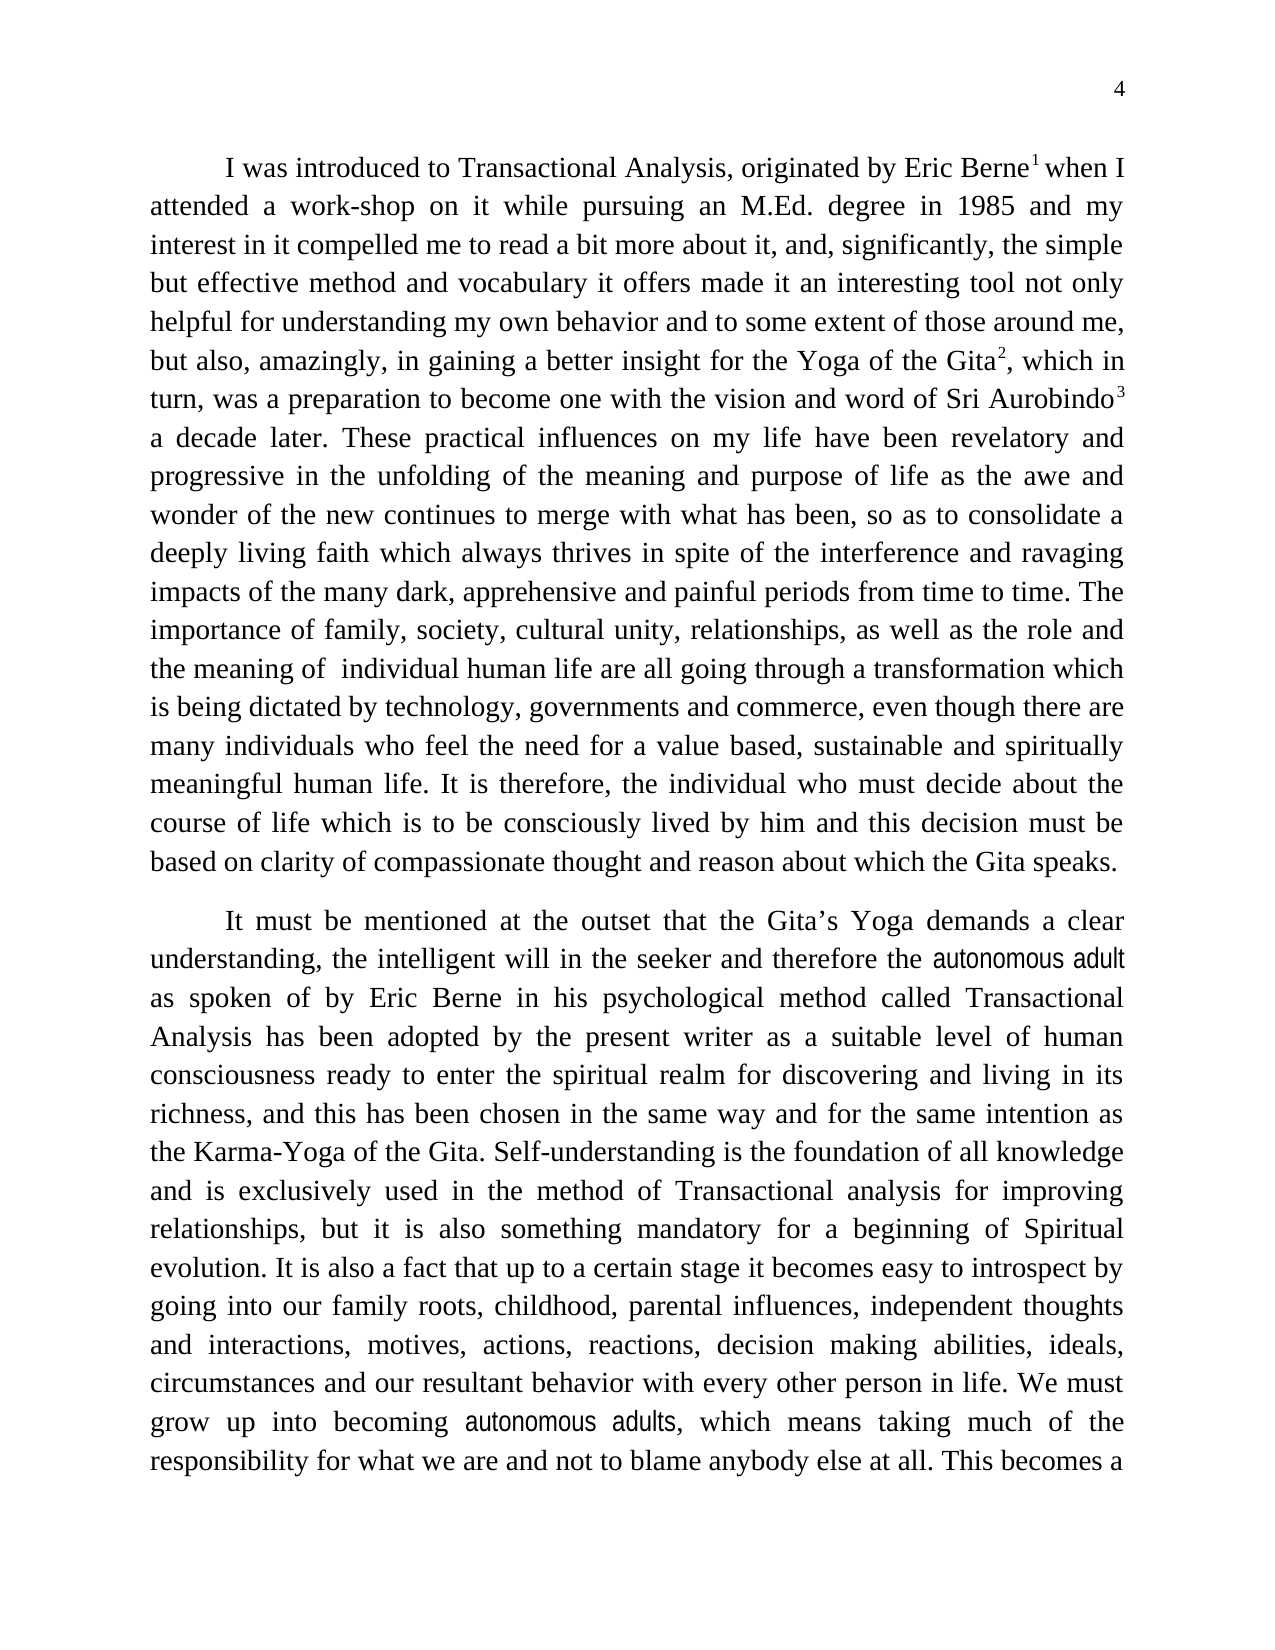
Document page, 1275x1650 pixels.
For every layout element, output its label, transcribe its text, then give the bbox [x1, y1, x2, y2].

text I was introduced to Transactional Analysis, originated by Eric Berne1 when I attended a work-shop on it while pursuing an M.Ed. degree in 1985 and my interest in it compelled me to read a bit more about it, and, significantly, the simple but effective method and vocabulary it offers made it an interesting tool not only helpful for understanding my own behavior and to some extent of those around me, but also, amazingly, in gaining a better insight for the Yoga of the Gita2, which in turn, was a preparation to become one with the vision and word of Sri Aurobindo3 a decade later. These practical influences on my life have been revelatory and progressive in the unfolding of the meaning and purpose of life as the awe and wonder of the new continues to merge with what has been, so as to consolidate a deeply living faith which always thrives in spite of the interference and ravaging impacts of the many dark, apprehensive and painful periods from time to time. The importance of family, society, cultural unity, relationships, as well as the role and the meaning of individual human life are all going through a transformation which is being dictated by technology, governments and commerce, even though there are many individuals who feel the need for a value based, sustainable and spiritually meaningful human life. It is therefore, the individual who must decide about the course of life which is to be consciously lived by him and this decision must be based on clarity of compassionate thought and reason about which the Gita speaks. [150, 150, 1125, 877]
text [150, 903, 1125, 1476]
